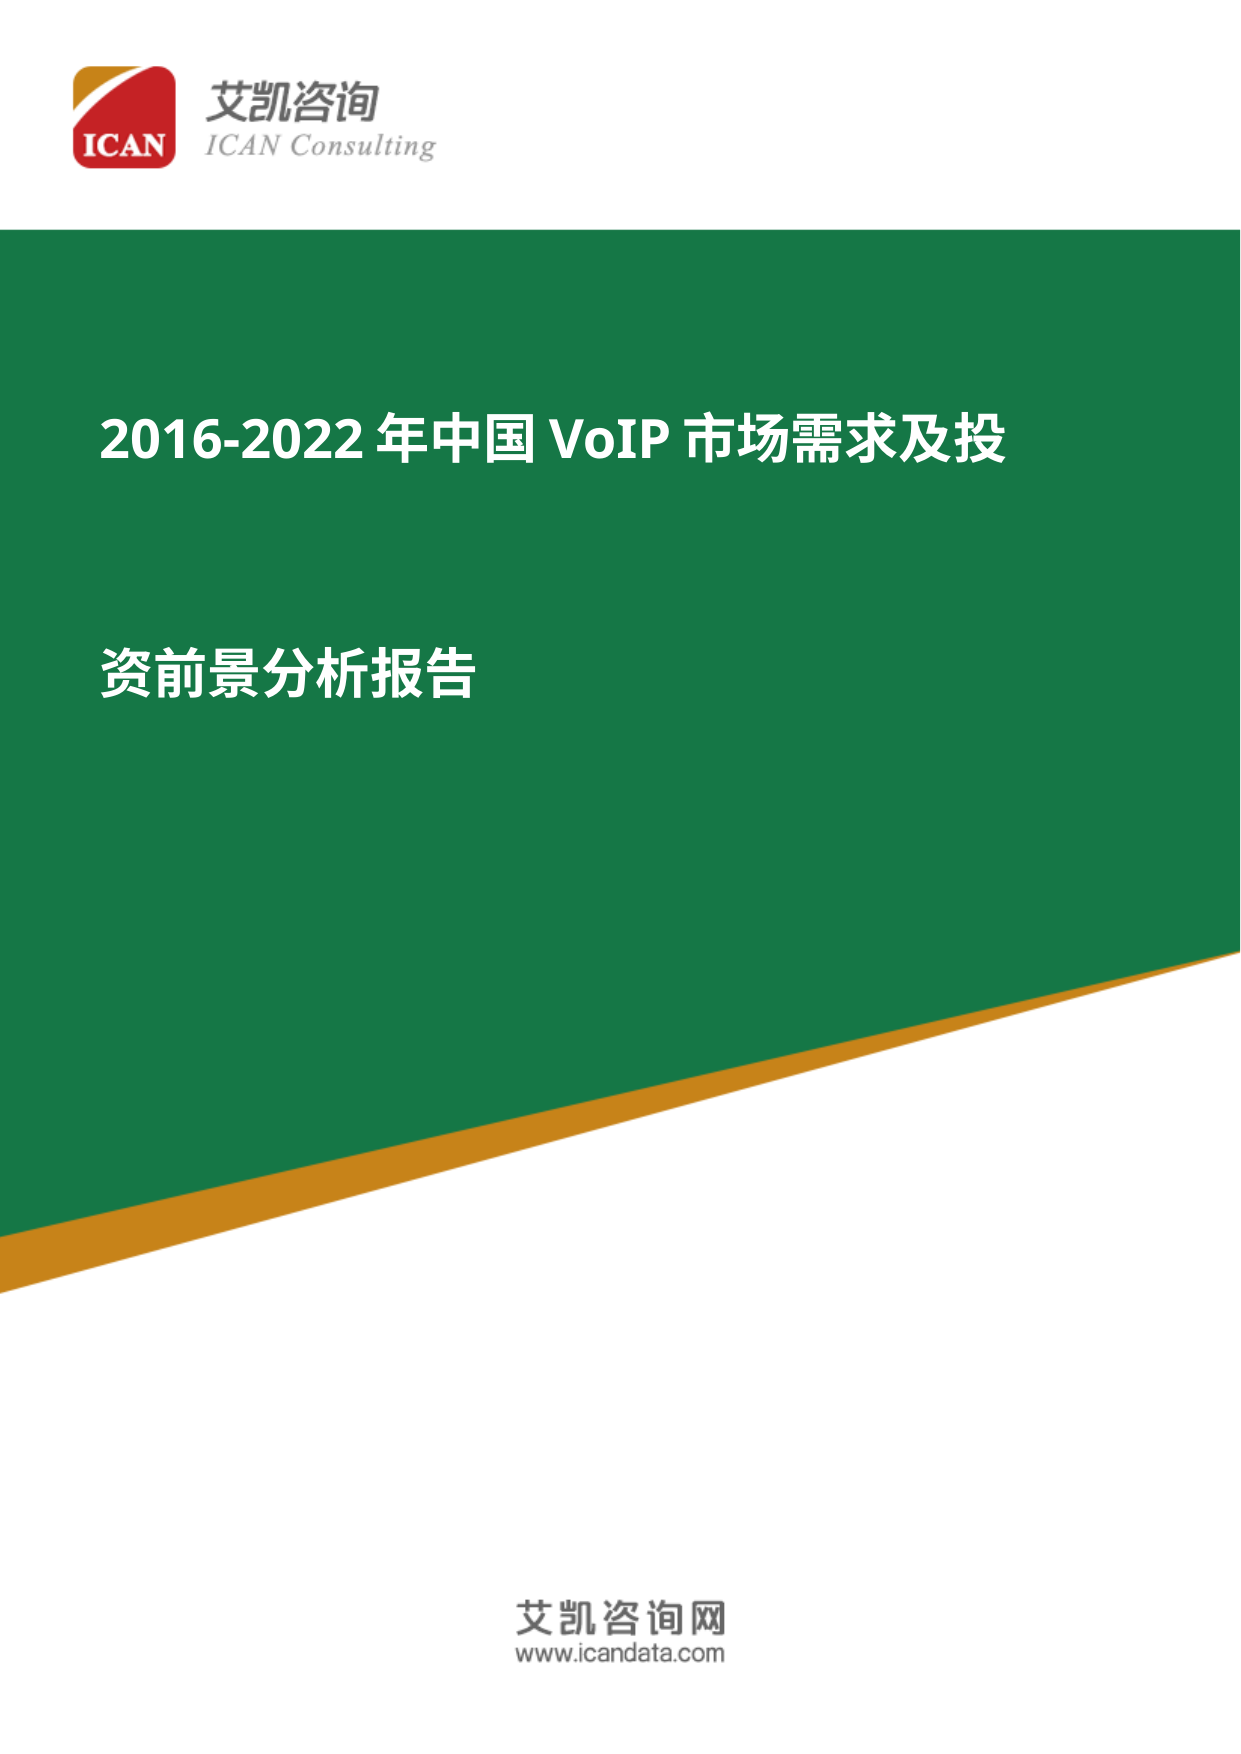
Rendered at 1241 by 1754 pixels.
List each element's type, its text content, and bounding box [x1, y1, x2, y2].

subtitle 2016-2022年中国VoIP市场需求及投资前景分析报告 [99, 386, 1053, 718]
picture [0, 5, 1241, 1754]
